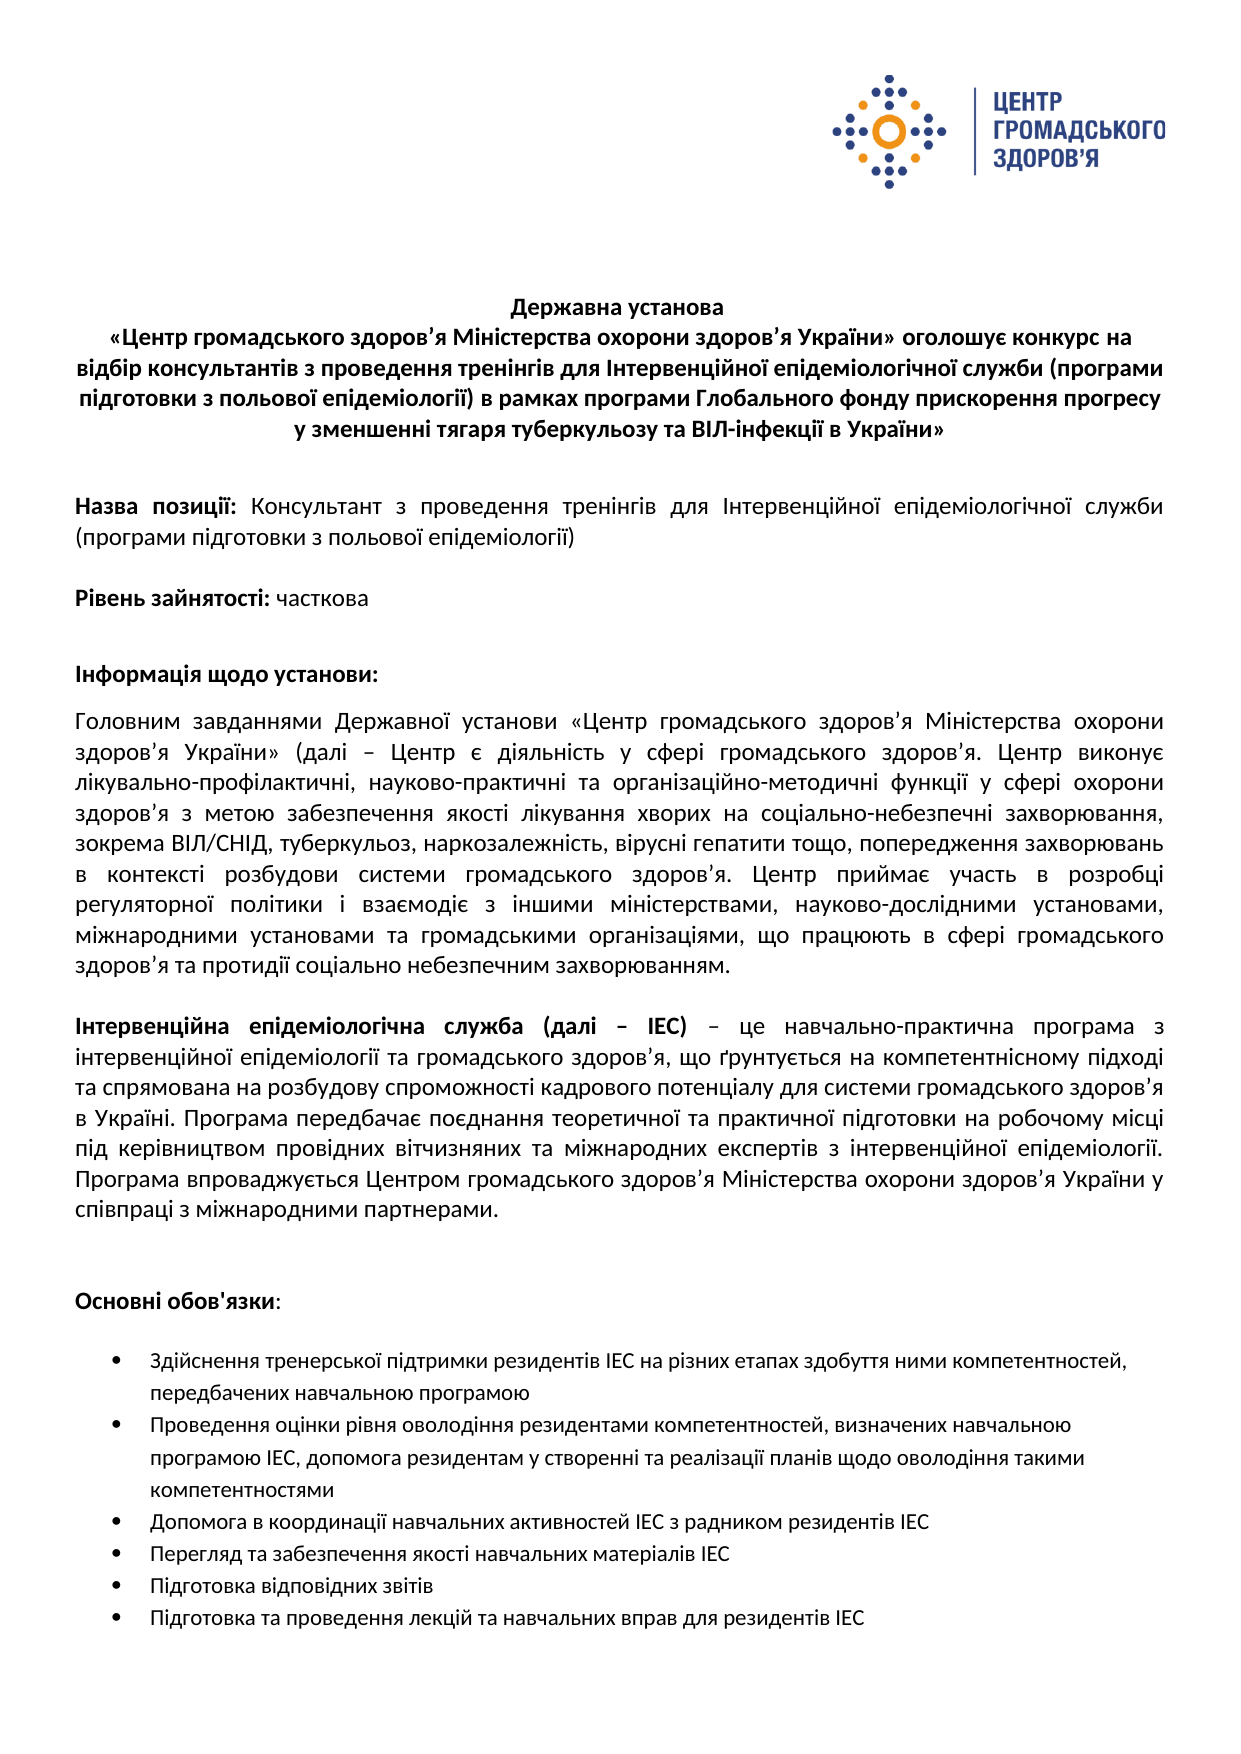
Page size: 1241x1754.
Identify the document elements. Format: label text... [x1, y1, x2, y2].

picture [832, 75, 1166, 189]
text Державна установа «Центр громадського здоров’я Міністерства охорони здоров’я України» оголошує конкурс на відбір консультантів з проведення тренінгів для Інтервенційної епідеміологічної служби (програми підготовки з польової епідеміології) в рамках програми Глобального фонду прискорення прогресу у зменшенні тягаря туберкульозу та ВІЛ-інфекції в України» [75, 291, 1165, 443]
text Назва позиції: Консультант з проведення тренінгів для Інтервенційної епідеміологічної служби (програми підготовки з польової епідеміології) [75, 490, 1165, 551]
list Здійснення тренерської підтримки резидентів ІЕС на різних етапах здобуття ними компетентностей, передбачених навчальною програмою [112, 1346, 1165, 1406]
list Підготовка та проведення лекцій та навчальних вправ для резидентів ІЕС [112, 1603, 1165, 1632]
text Інтервенційна епідеміологічна служба (далі – ІЕС) – це навчально-практична програма з інтервенційної епідеміології та громадського здоров’я, що ґрунтується на компетентнісному підході та спрямована на розбудову спроможності кадрового потенціалу для системи громадського здоров’я в Україні. Програма передбачає поєднання теоретичної та практичної підготовки на робочому місці під керівництвом провідних вітчизняних та міжнародних експертів з інтервенційної епідеміології. Програма впроваджується Центром громадського здоров’я Міністерства охорони здоров’я України у співпраці з міжнародними партнерами. [75, 1010, 1165, 1224]
text Головним завданнями Державної установи «Центр громадського здоров’я Міністерства охорони здоров’я України» (далі – Центр є діяльність у сфері громадського здоров’я. Центр виконує лікувально-профілактичні, науково-практичні та організаційно-методичні функції у сфері охорони здоров’я з метою забезпечення якості лікування хворих на cоціально-небезпечні захворювання, зокрема ВІЛ/СНІД, туберкульоз, наркозалежність, вірусні гепатити тощо, попередження захворювань в контексті розбудови системи громадського здоров’я. Центр приймає участь в розробці регуляторної політики і взаємодіє з іншими міністерствами, науково-дослідними установами, міжнародними установами та громадськими організаціями, що працюють в сфері громадського здоров’я та протидії соціально небезпечним захворюванням. [75, 705, 1165, 980]
text Основні обов'язки: [75, 1285, 1165, 1316]
list Допомога в координації навчальних активностей ІЕС з радником резидентів ІЕС [112, 1507, 1165, 1535]
text Рівень зайнятості: часткова [75, 582, 1165, 612]
text Інформація щодо установи: [75, 658, 1165, 688]
list Перегляд та забезпечення якості навчальних матеріалів ІЕС [112, 1539, 1165, 1567]
list Підготовка відповідних звітів [112, 1571, 1165, 1599]
list Проведення оцінки рівня оволодіння резидентами компетентностей, визначених навчальною програмою ІЕС, допомога резидентам у створенні та реалізації планів щодо оволодіння такими компетентностями [112, 1410, 1165, 1503]
